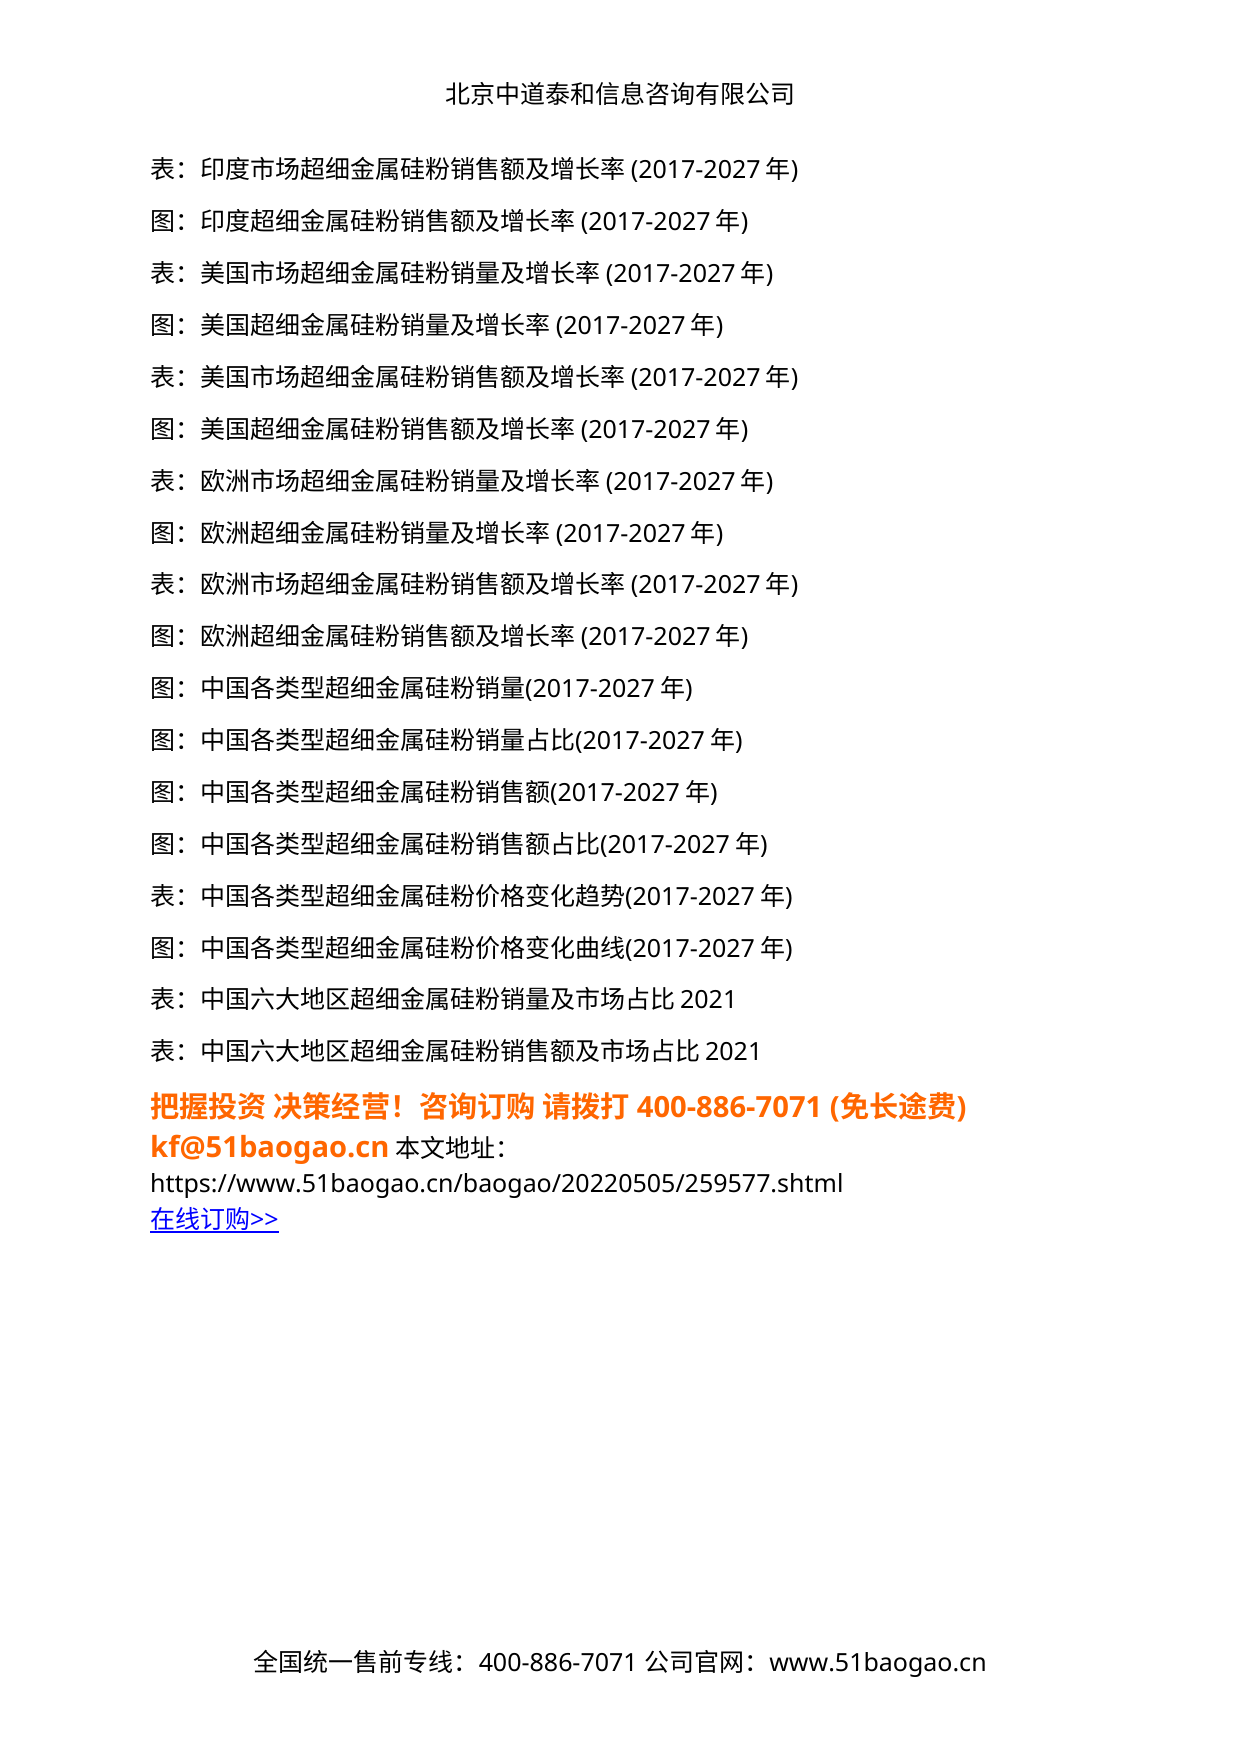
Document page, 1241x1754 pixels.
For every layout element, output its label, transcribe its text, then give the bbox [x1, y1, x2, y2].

text 表：欧洲市场超细金属硅粉销售额及增长率 (2017-2027年) [150, 565, 1090, 601]
text 图：美国超细金属硅粉销售额及增长率 (2017-2027年) [150, 409, 1090, 446]
text 表：印度市场超细金属硅粉销售额及增长率 (2017-2027年) [150, 150, 1090, 186]
text 表：中国各类型超细金属硅粉价格变化趋势(2017-2027年) [150, 876, 1090, 912]
text 图：中国各类型超细金属硅粉销量占比(2017-2027年) [150, 721, 1090, 757]
text 表：欧洲市场超细金属硅粉销量及增长率 (2017-2027年) [150, 461, 1090, 497]
text 图：中国各类型超细金属硅粉销量(2017-2027年) [150, 669, 1090, 705]
text 表：美国市场超细金属硅粉销售额及增长率 (2017-2027年) [150, 357, 1090, 394]
text 表：中国六大地区超细金属硅粉销售额及市场占比2021 [150, 1032, 1090, 1068]
text 在线订购>> [150, 1200, 1090, 1236]
text 图：欧洲超细金属硅粉销量及增长率 (2017-2027年) [150, 513, 1090, 549]
text 表：中国六大地区超细金属硅粉销量及市场占比2021 [150, 980, 1090, 1016]
text 把握投资 决策经营！咨询订购 请拨打 400-886-7071 (免长途费) kf@51baogao.cn本文地址：https://www.51baogao.cn/baogao/20220505/259577.shtml [150, 1084, 1090, 1200]
text 表：美国市场超细金属硅粉销量及增长率 (2017-2027年) [150, 254, 1090, 290]
text 图：欧洲超细金属硅粉销售额及增长率 (2017-2027年) [150, 617, 1090, 653]
text 图：中国各类型超细金属硅粉销售额(2017-2027年) [150, 772, 1090, 809]
text 图：美国超细金属硅粉销量及增长率 (2017-2027年) [150, 306, 1090, 342]
text 图：中国各类型超细金属硅粉销售额占比(2017-2027年) [150, 824, 1090, 861]
text 图：印度超细金属硅粉销售额及增长率 (2017-2027年) [150, 202, 1090, 238]
text 图：中国各类型超细金属硅粉价格变化曲线(2017-2027年) [150, 928, 1090, 964]
